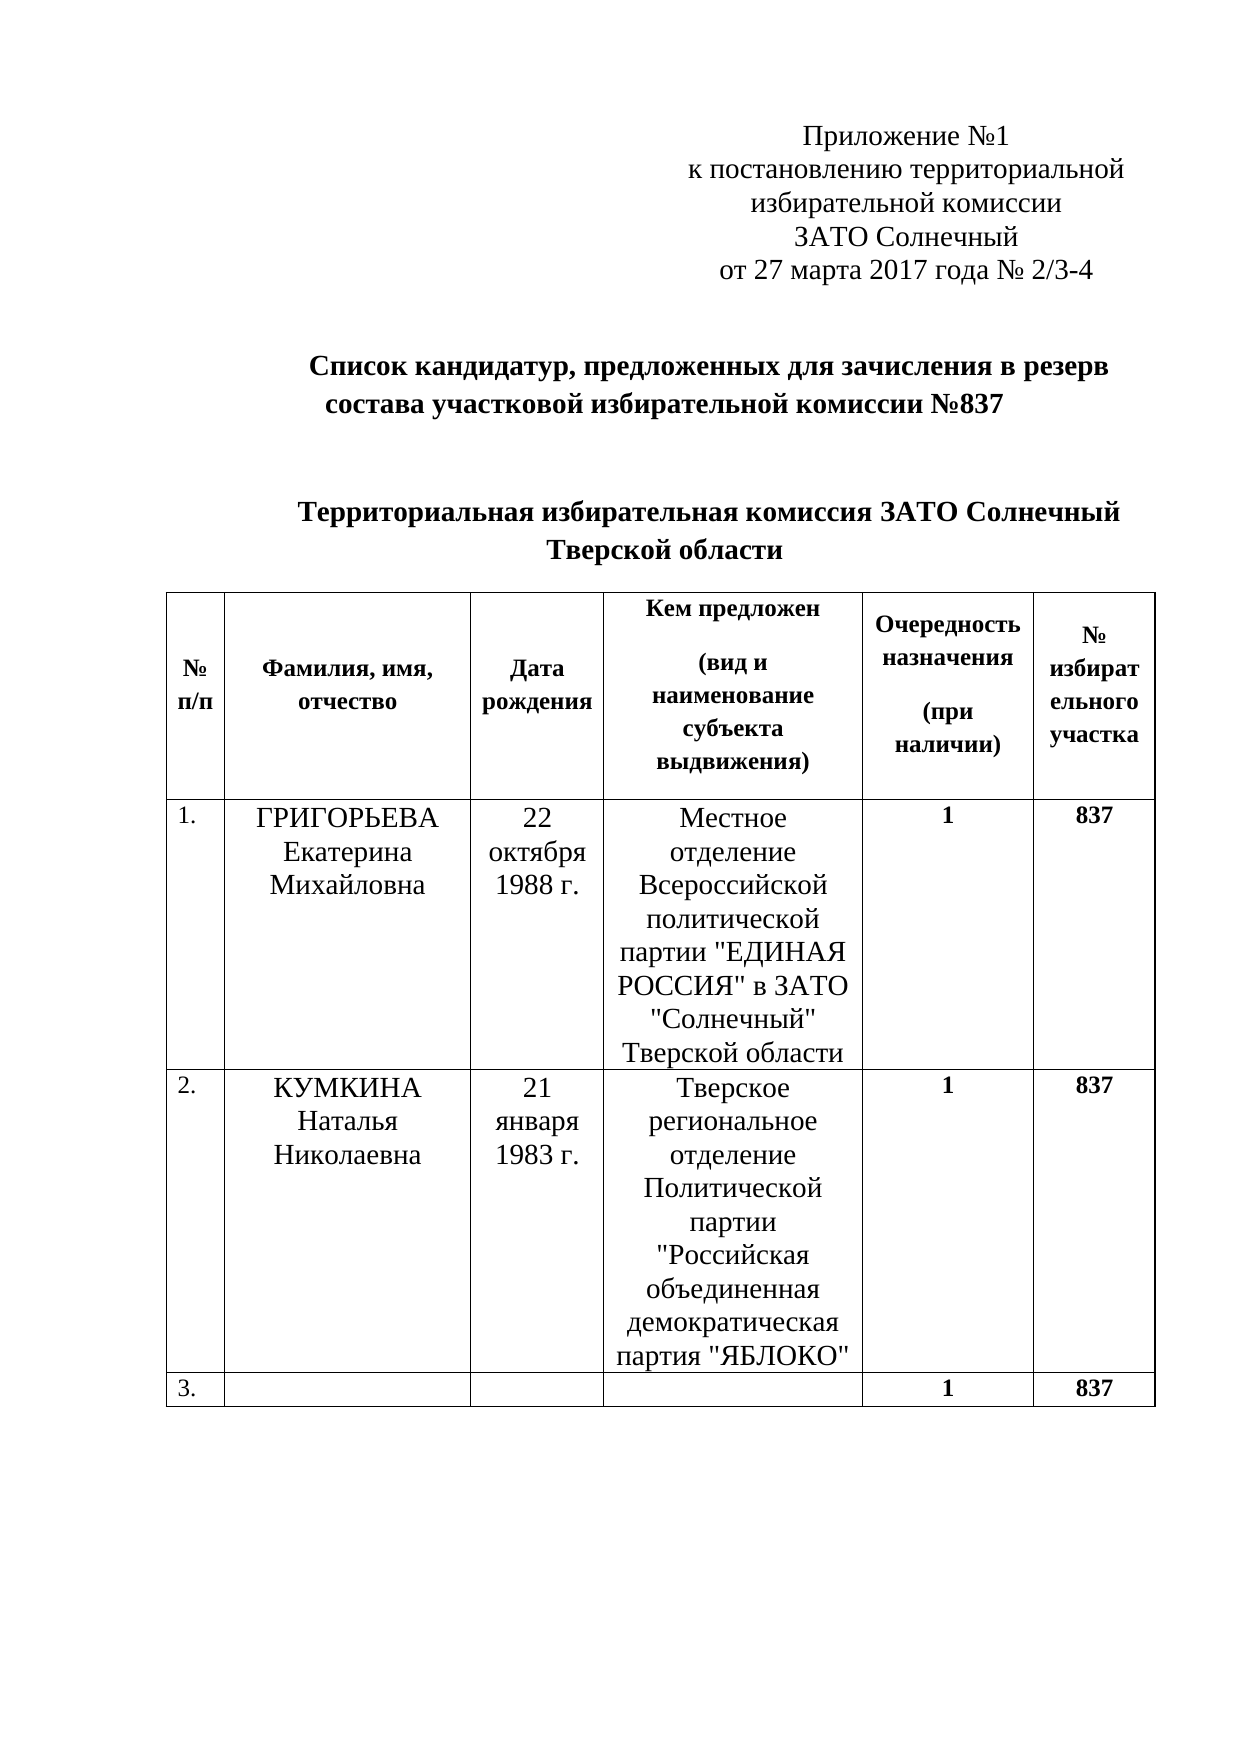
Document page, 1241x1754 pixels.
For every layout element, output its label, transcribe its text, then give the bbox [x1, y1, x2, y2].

table_cell 1 [863, 1070, 1033, 1372]
table_header Кем предложен (вид и наименование субъекта выдвижения) [604, 593, 862, 799]
table_cell 837 [1034, 1373, 1154, 1406]
text Список кандидатур, предложенных для зачисления в резерв состава участковой избирательной комиссии №837 [177, 348, 1152, 420]
table_cell Тверское региональное отделение Политической партии "Российская объединенная демократическая партия "ЯБЛОКО" [604, 1070, 862, 1372]
table_cell Местное отделение Всероссийской политической партии "ЕДИНАЯ РОССИЯ" в ЗАТО "Солнечный" Тверской области [604, 800, 862, 1069]
table_cell 837 [1034, 800, 1154, 1069]
table_cell [225, 1373, 470, 1406]
table_header Фамилия, имя, отчество [225, 593, 470, 799]
table_cell 21 января 1983 г. [471, 1070, 603, 1372]
table_cell 1 [863, 1373, 1033, 1406]
table_header № избирательного участка [1034, 593, 1154, 799]
table_cell [604, 1373, 862, 1406]
table_cell КУМКИНА Наталья Николаевна [225, 1070, 470, 1372]
table_header Приложение №1 [675, 118, 1137, 152]
table_cell к постановлению территориальной избирательной комиссии ЗАТО Солнечный [675, 152, 1137, 252]
table_cell 22 октября 1988 г. [471, 800, 603, 1069]
table_cell [167, 1070, 224, 1372]
table_cell [167, 800, 224, 1069]
table_header № п/п [167, 593, 224, 799]
table_cell ГРИГОРЬЕВА Екатерина Михайловна [225, 800, 470, 1069]
table_header Дата рождения [471, 593, 603, 799]
table_cell [167, 1373, 224, 1406]
table_cell [471, 1373, 603, 1406]
table_header Очередность назначения (при наличии) [863, 593, 1033, 799]
table_cell 837 [1034, 1070, 1154, 1372]
text Территориальная избирательная комиссия ЗАТО Солнечный Тверской области [177, 494, 1152, 566]
table_cell от 27 марта 2017 года № 2/3-4 [675, 252, 1137, 286]
table_cell 1 [863, 800, 1033, 1069]
